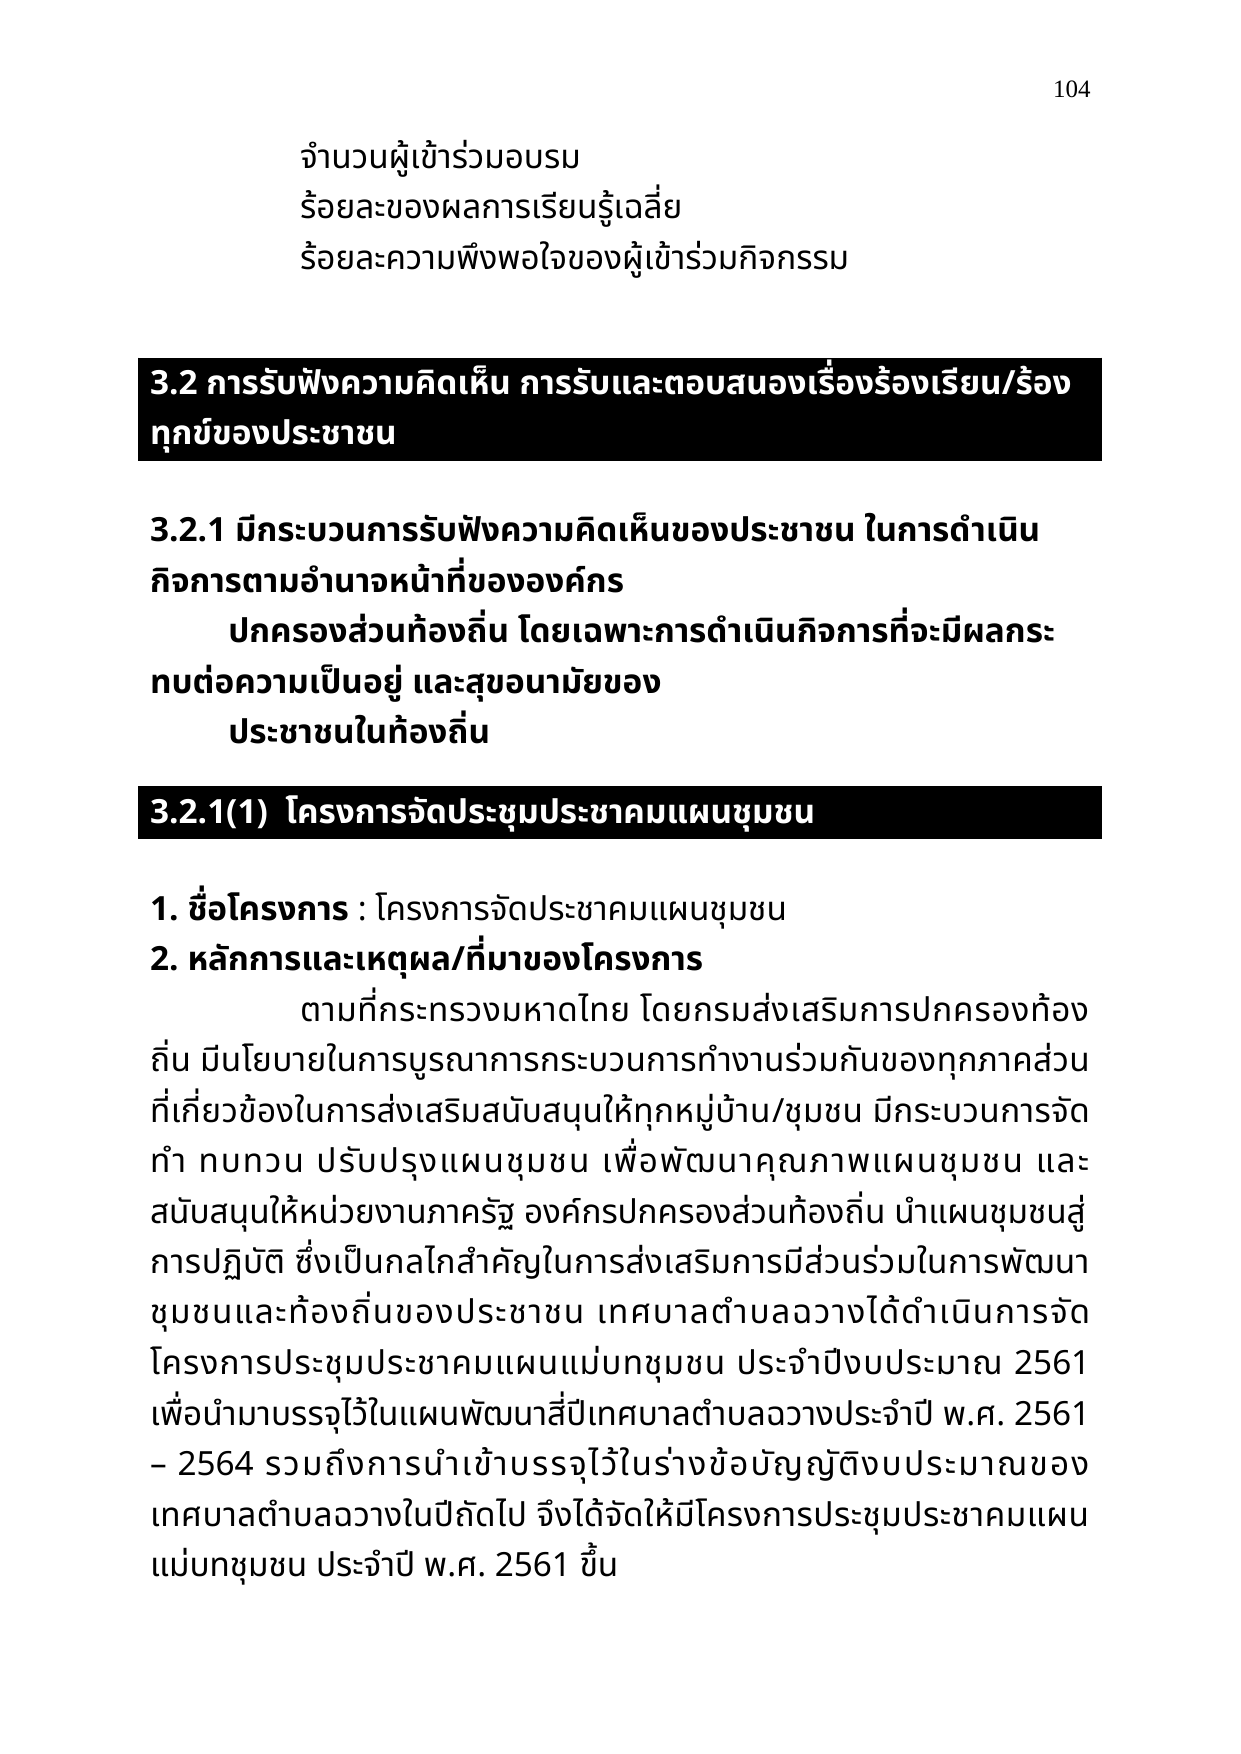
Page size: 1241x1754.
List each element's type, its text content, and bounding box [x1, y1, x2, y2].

text 2. หลักการและเหตุผล/ที่มาของโครงการ [150, 935, 1090, 986]
table_header 3.2.1(1) โครงการจัดประชุมประชาคมแผนชุมชน [139, 788, 1101, 838]
text ร้อยละความพึงพอใจของผู้เข้าร่วมกิจกรรม [150, 234, 1090, 284]
text 3.2.1 มีกระบวนการรับฟังความคิดเห็นของประชาชน ในการดำเนินกิจการตามอำนาจหน้าที่ขององค์กร [150, 506, 1090, 607]
text ปกครองส่วนท้องถิ่น โดยเฉพาะการดำเนินกิจการที่จะมีผลกระทบต่อความเป็นอยู่ และสุขอนามัยของ [150, 607, 1090, 708]
text จำนวนผู้เข้าร่วมอบรม [150, 133, 1090, 183]
text ประชาชนในท้องถิ่น [150, 708, 1090, 758]
text 1. ชื่อโครงการ : โครงการจัดประชาคมแผนชุมชน [150, 884, 1090, 935]
table_header 3.2 การรับฟังความคิดเห็น การรับและตอบสนองเรื่องร้องเรียน/ร้องทุกข์ของประชาชน [139, 359, 1101, 460]
text ร้อยละของผลการเรียนรู้เฉลี่ย [150, 183, 1090, 234]
text ตามที่กระทรวงมหาดไทย โดยกรมส่งเสริมการปกครองท้องถิ่น มีนโยบายในการบูรณาการกระบวนการทำงานร่วมกันของทุกภาคส่วนที่เกี่ยวข้องในการส่งเสริมสนับสนุนให้ทุกหมู่บ้าน/ชุมชน มีกระบวนการจัดทำ ทบทวน ปรับปรุงแผนชุมชน เพื่อพัฒนาคุณภาพแผนชุมชน และสนับสนุนให้หน่วยงานภาครัฐ องค์กรปกครองส่วนท้องถิ่น นำแผนชุมชนสู่การปฏิบัติ ซึ่งเป็นกลไกสำคัญในการส่งเสริมการมีส่วนร่วมในการพัฒนาชุมชนและท้องถิ่นของประชาชน เทศบาลตำบลฉวางได้ดำเนินการจัดโครงการประชุมประชาคมแผนแม่บทชุมชน ประจำปีงบประมาณ 2561 เพื่อนำมาบรรจุไว้ในแผนพัฒนาสี่ปีเทศบาลตำบลฉวางประจำปี พ.ศ. 2561 – 2564 รวมถึงการนำเข้าบรรจุไว้ในร่างข้อบัญญัติงบประมาณของเทศบาลตำบลฉวางในปีถัดไป จึงได้จัดให้มีโครงการประชุมประชาคมแผนแม่บทชุมชน ประจำปี พ.ศ. 2561 ขึ้น [150, 986, 1090, 1592]
